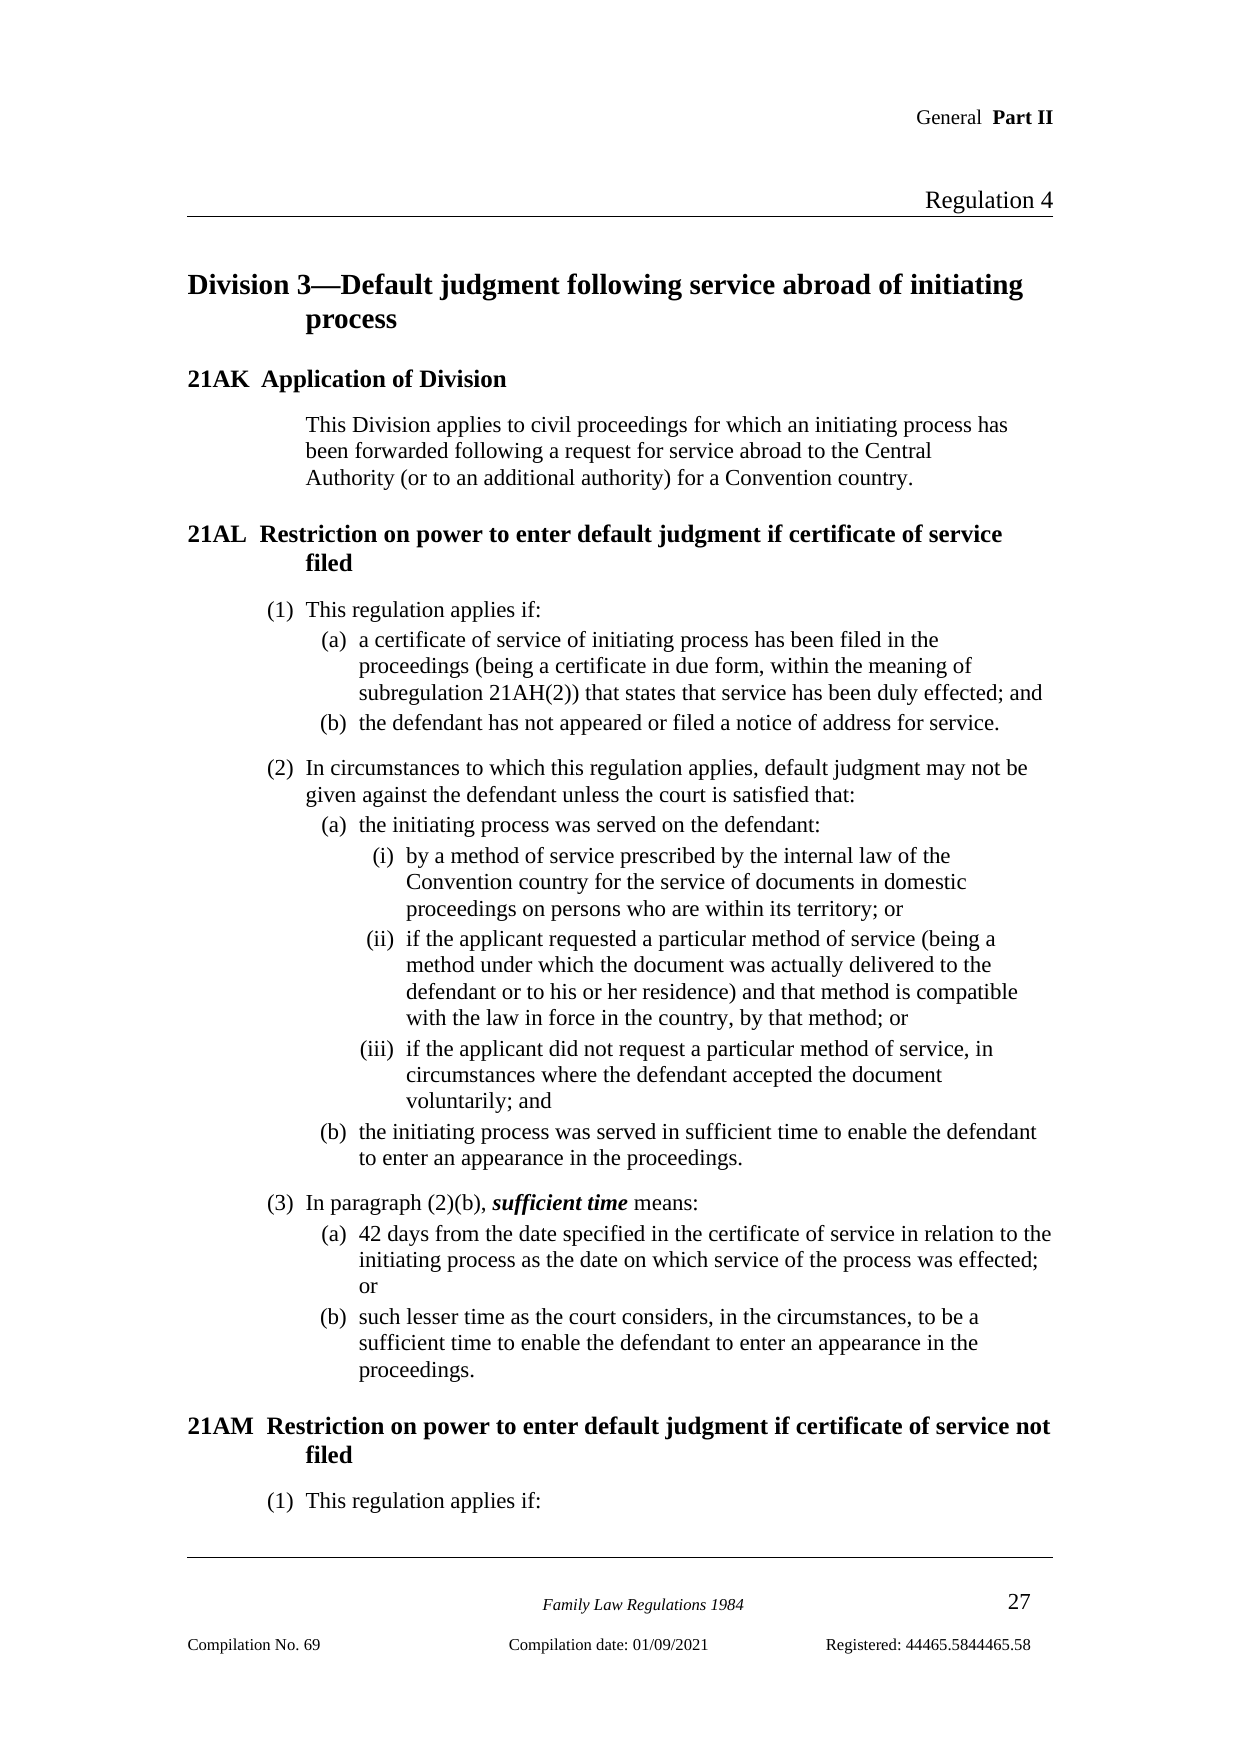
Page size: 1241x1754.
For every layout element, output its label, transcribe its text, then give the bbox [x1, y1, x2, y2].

text (b) the defendant has not appeared or filed a notice of address for service. [187, 709, 1053, 736]
text (b) such lesser time as the court considers, in the circumstances, to be a sufficient time to enable the defendant to enter an appearance in the proceedings. [187, 1303, 1053, 1382]
text Division 3—Default judgment following service abroad of initiating process [187, 267, 1053, 334]
text (1) This regulation applies if: [187, 1488, 1053, 1514]
text (a) a certificate of service of initiating process has been filed in the proceedings (being a certificate in due form, within the meaning of subregulation 21AH(2)) that states that service has been duly effected; and [187, 626, 1053, 705]
text (b) the initiating process was served in sufficient time to enable the defendant to enter an appearance in the proceedings. [187, 1118, 1053, 1171]
text (ii) if the applicant requested a particular method of service (being a method under which the document was actually delivered to the defendant or to his or her residence) and that method is compatible with the law in force in the country, by that method; or [187, 925, 1053, 1031]
text This Division applies to civil proceedings for which an initiating process has been forwarded following a request for service abroad to the Central Authority (or to an additional authority) for a Convention country. [187, 411, 1053, 490]
text 21AM Restriction on power to enter default judgment if certificate of service not filed [187, 1411, 1053, 1469]
text (3) In paragraph (2)(b), sufficient time means: [187, 1189, 1053, 1216]
text 21AK Application of Division [187, 364, 1053, 392]
text (i) by a method of service prescribed by the internal law of the Convention country for the service of documents in domestic proceedings on persons who are within its territory; or [187, 842, 1053, 921]
text (1) This regulation applies if: [187, 596, 1053, 622]
text (a) the initiating process was served on the defendant: [187, 811, 1053, 838]
text 21AL Restriction on power to enter default judgment if certificate of service filed [187, 519, 1053, 577]
text (a) 42 days from the date specified in the certificate of service in relation to the initiating process as the date on which service of the process was effected; or [187, 1220, 1053, 1299]
text (iii) if the applicant did not request a particular method of service, in circumstances where the defendant accepted the document voluntarily; and [187, 1035, 1053, 1114]
text (2) In circumstances to which this regulation applies, default judgment may not be given against the defendant unless the court is satisfied that: [187, 754, 1053, 807]
